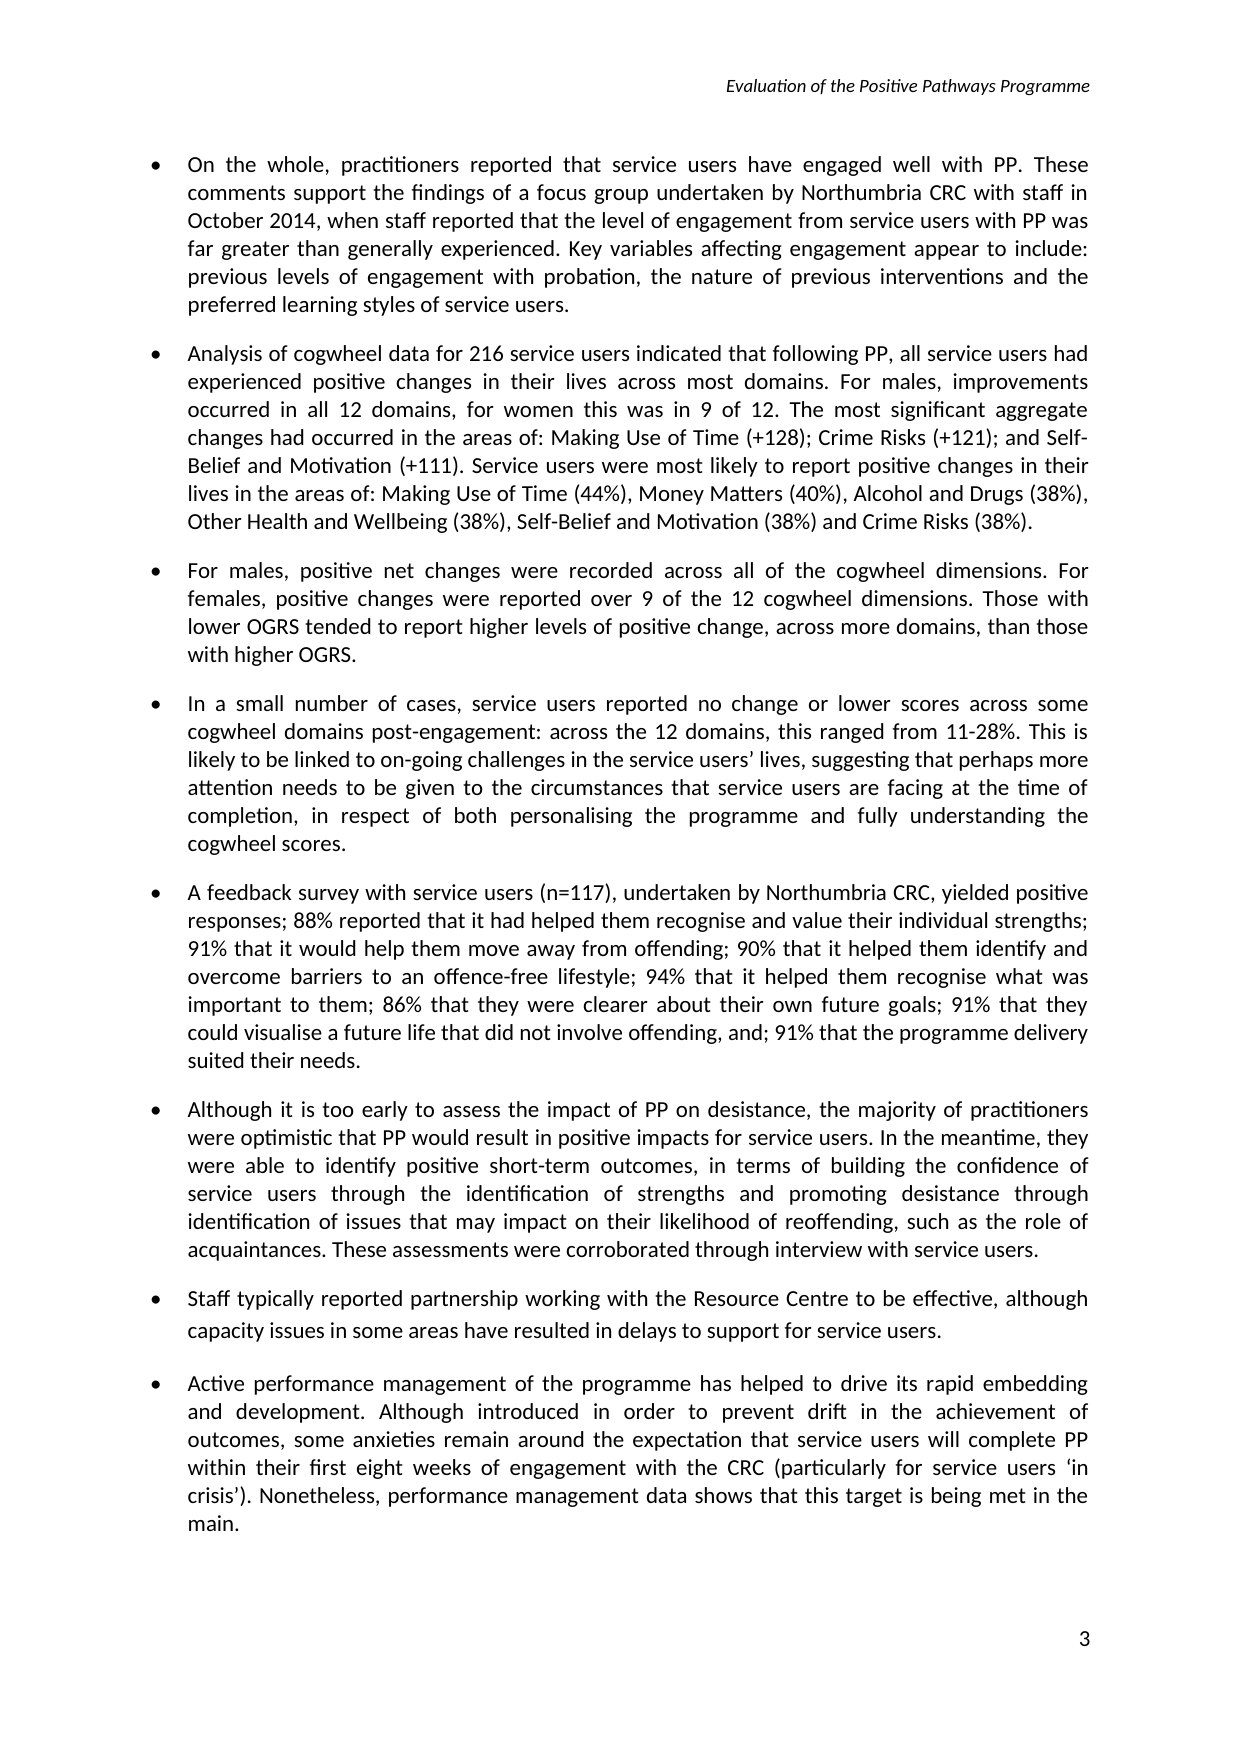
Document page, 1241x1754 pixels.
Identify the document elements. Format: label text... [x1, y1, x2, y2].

list In a small number of cases, service users reported no change or lower scores across some cogwheel domains post-engagement: across the 12 domains, this ranged from 11-28%. This is likely to be linked to on-going challenges in the service users’ lives, suggesting that perhaps more attention needs to be given to the circumstances that service users are facing at the time of completion, in respect of both personalising the programme and fully understanding the cogwheel scores. [150, 689, 1090, 857]
list Staff typically reported partnership working with the Resource Centre to be effective, although capacity issues in some areas have resulted in delays to support for service users. [150, 1284, 1090, 1344]
list On the whole, practitioners reported that service users have engaged well with PP. These comments support the findings of a focus group undertaken by Northumbria CRC with staff in October 2014, when staff reported that the level of engagement from service users with PP was far greater than generally experienced. Key variables affecting engagement appear to include: previous levels of engagement with probation, the nature of previous interventions and the preferred learning styles of service users. [150, 150, 1090, 318]
list Although it is too early to assess the impact of PP on desistance, the majority of practitioners were optimistic that PP would result in positive impacts for service users. In the meantime, they were able to identify positive short-term outcomes, in terms of building the confidence of service users through the identification of strengths and promoting desistance through identification of issues that may impact on their likelihood of reoffending, such as the role of acquaintances. These assessments were corroborated through interview with service users. [150, 1095, 1090, 1263]
list For males, positive net changes were recorded across all of the cogwheel dimensions. For females, positive changes were reported over 9 of the 12 cogwheel dimensions. Those with lower OGRS tended to report higher levels of positive change, across more domains, than those with higher OGRS. [150, 556, 1090, 668]
list Active performance management of the programme has helped to drive its rapid embedding and development. Although introduced in order to prevent drift in the achievement of outcomes, some anxieties remain around the expectation that service users will complete PP within their first eight weeks of engagement with the CRC (particularly for service users ‘in crisis’). Nonetheless, performance management data shows that this target is being met in the main. [150, 1369, 1090, 1537]
list Analysis of cogwheel data for 216 service users indicated that following PP, all service users had experienced positive changes in their lives across most domains. For males, improvements occurred in all 12 domains, for women this was in 9 of 12. The most significant aggregate changes had occurred in the areas of: Making Use of Time (+128); Crime Risks (+121); and Self-Belief and Motivation (+111). Service users were most likely to report positive changes in their lives in the areas of: Making Use of Time (44%), Money Matters (40%), Alcohol and Drugs (38%), Other Health and Wellbeing (38%), Self-Belief and Motivation (38%) and Crime Risks (38%). [150, 339, 1090, 535]
list A feedback survey with service users (n=117), undertaken by Northumbria CRC, yielded positive responses; 88% reported that it had helped them recognise and value their individual strengths; 91% that it would help them move away from offending; 90% that it helped them identify and overcome barriers to an offence-free lifestyle; 94% that it helped them recognise what was important to them; 86% that they were clearer about their own future goals; 91% that they could visualise a future life that did not involve offending, and; 91% that the programme delivery suited their needs. [150, 878, 1090, 1074]
